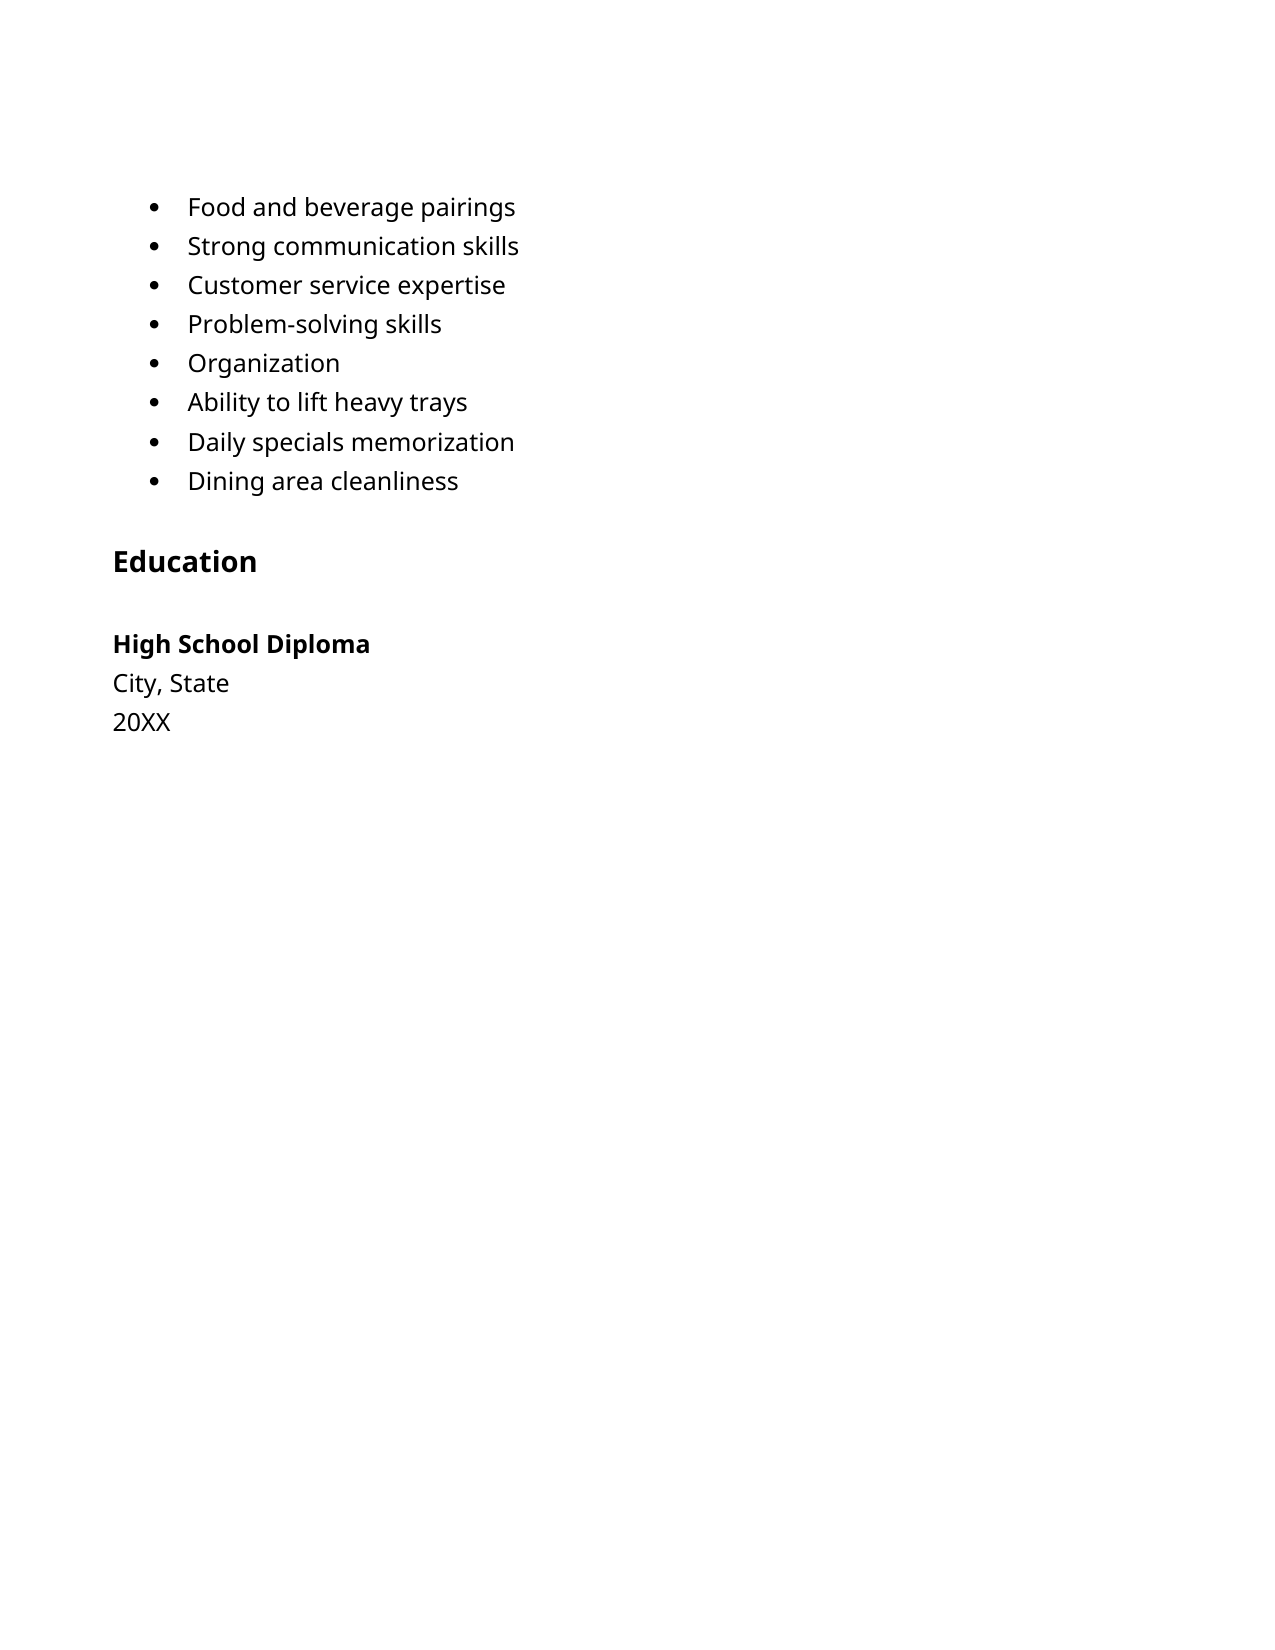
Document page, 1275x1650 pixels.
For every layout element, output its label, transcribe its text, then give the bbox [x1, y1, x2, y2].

list Problem-solving skills [150, 307, 1162, 341]
list Daily specials memorization [150, 424, 1162, 458]
list Food and beverage pairings [150, 189, 1162, 223]
list Organization [150, 346, 1162, 380]
text High School Diploma [112, 626, 1162, 661]
list Dining area cleanliness [150, 463, 1162, 497]
list Customer service expertise [150, 267, 1162, 302]
list Strong communication skills [150, 228, 1162, 262]
text Education [112, 542, 1162, 581]
list Ability to lift heavy trays [150, 385, 1162, 419]
text City, State [112, 666, 1162, 700]
text 20XX [112, 705, 1162, 739]
